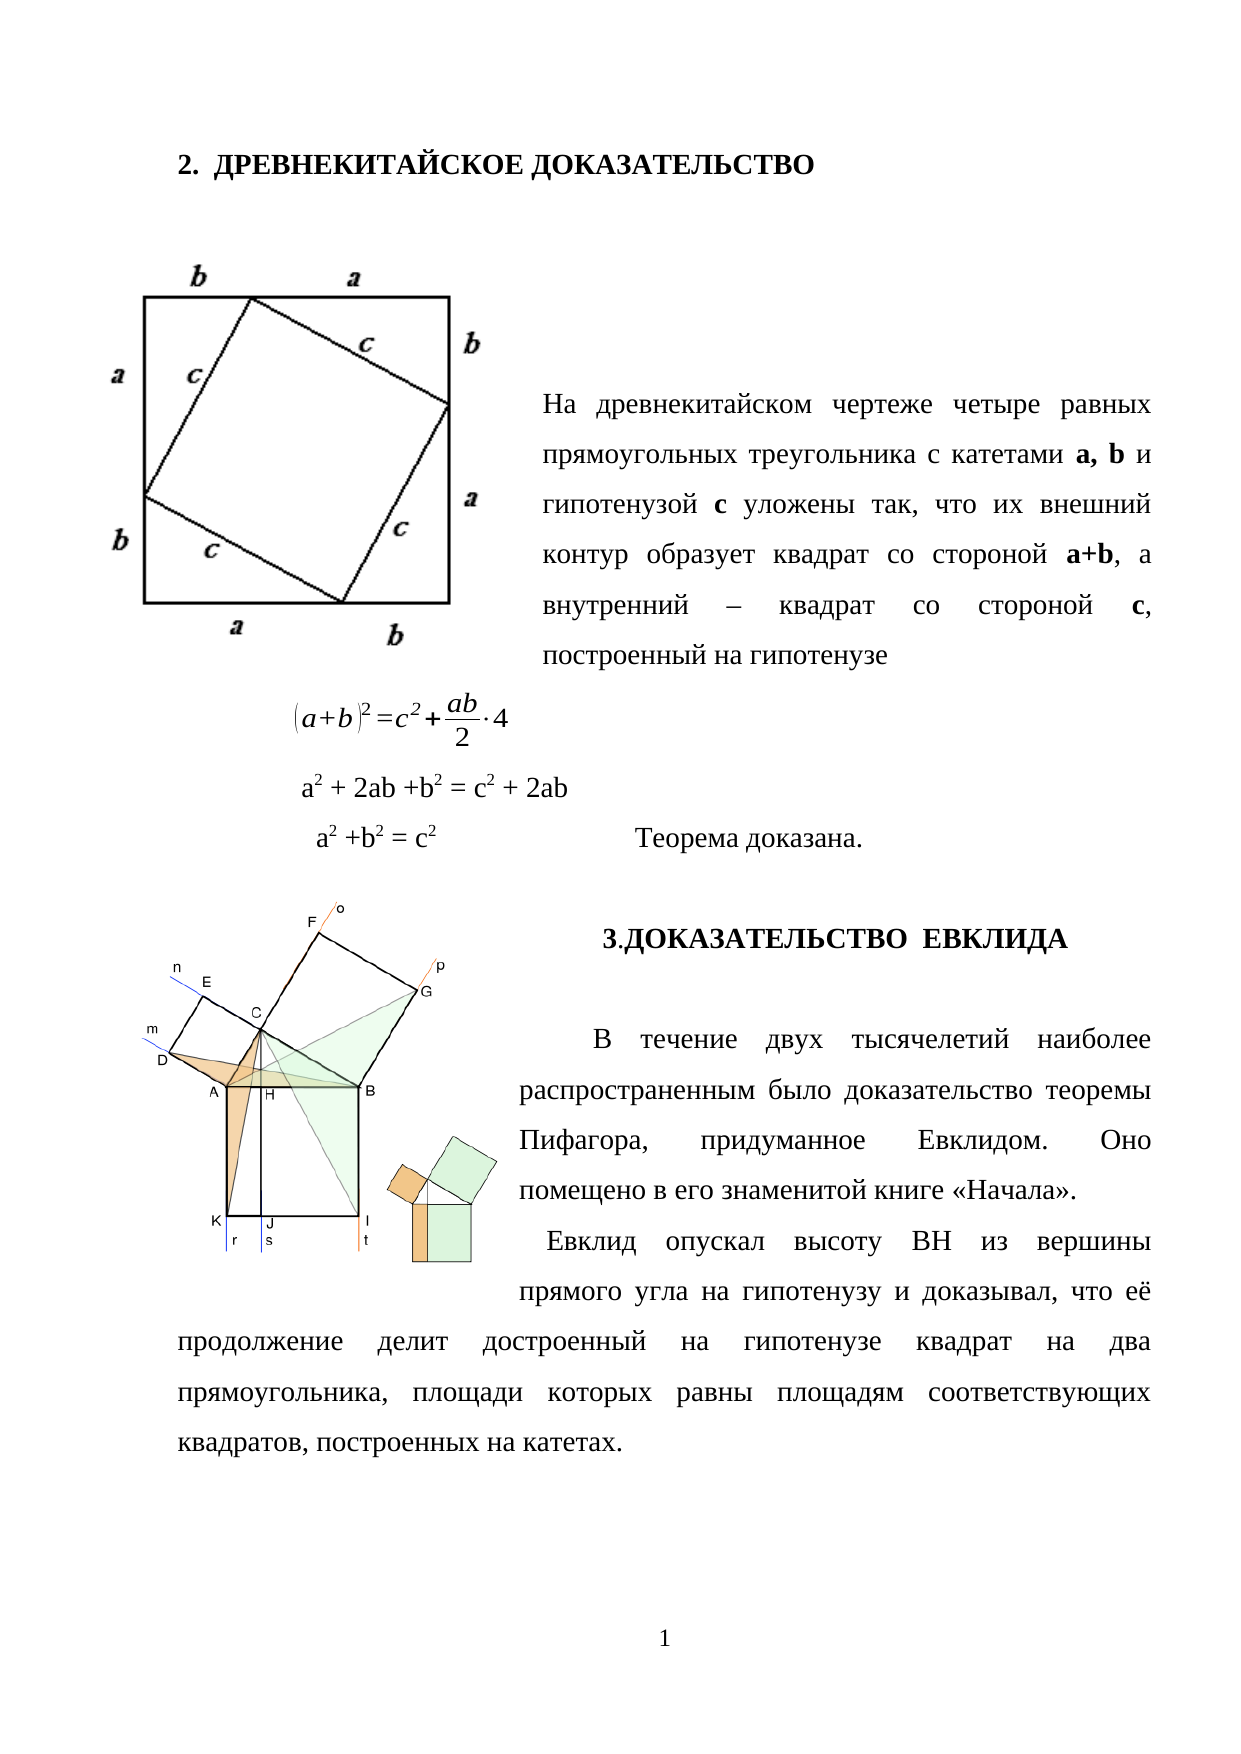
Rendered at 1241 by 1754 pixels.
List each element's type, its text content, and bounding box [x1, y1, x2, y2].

text В течение двух тысячелетий наиболее распространенным было доказательство теоремы Пифагора, придуманное Евклидом. Оно помещено в его знаменитой книге «Начала». [501, 1022, 1152, 1206]
text a2 + 2ab +b2 = c2 + 2ab [177, 770, 1152, 803]
text Евклид опускал высоту BН из вершины прямого угла на гипотенузу и доказывал, что её продолжение делит достроенный на гипотенузе квадрат на два прямоугольника, площади которых равны площадям соответствующих квадратов, построенных на катетах. [177, 1223, 1152, 1458]
text 2. ДРЕВНЕКИТАЙСКОЕ ДОКАЗАТЕЛЬСТВО [177, 147, 1152, 181]
text 3.ДОКАЗАТЕЛЬСТВО ЕВКЛИДА [501, 921, 1152, 954]
picture [76, 207, 543, 683]
picture [128, 887, 501, 1277]
text a2 +b2 = c2 Теорема доказана. [177, 820, 1152, 854]
text На древнекитайском чертеже четыре равных прямоугольных треугольника с катетами a, b и гипотенузой с уложены так, что их внешний контур образует квадрат со стороной a+b, а внутренний – квадрат со стороной с, построенный на гипотенузе [543, 386, 1152, 671]
